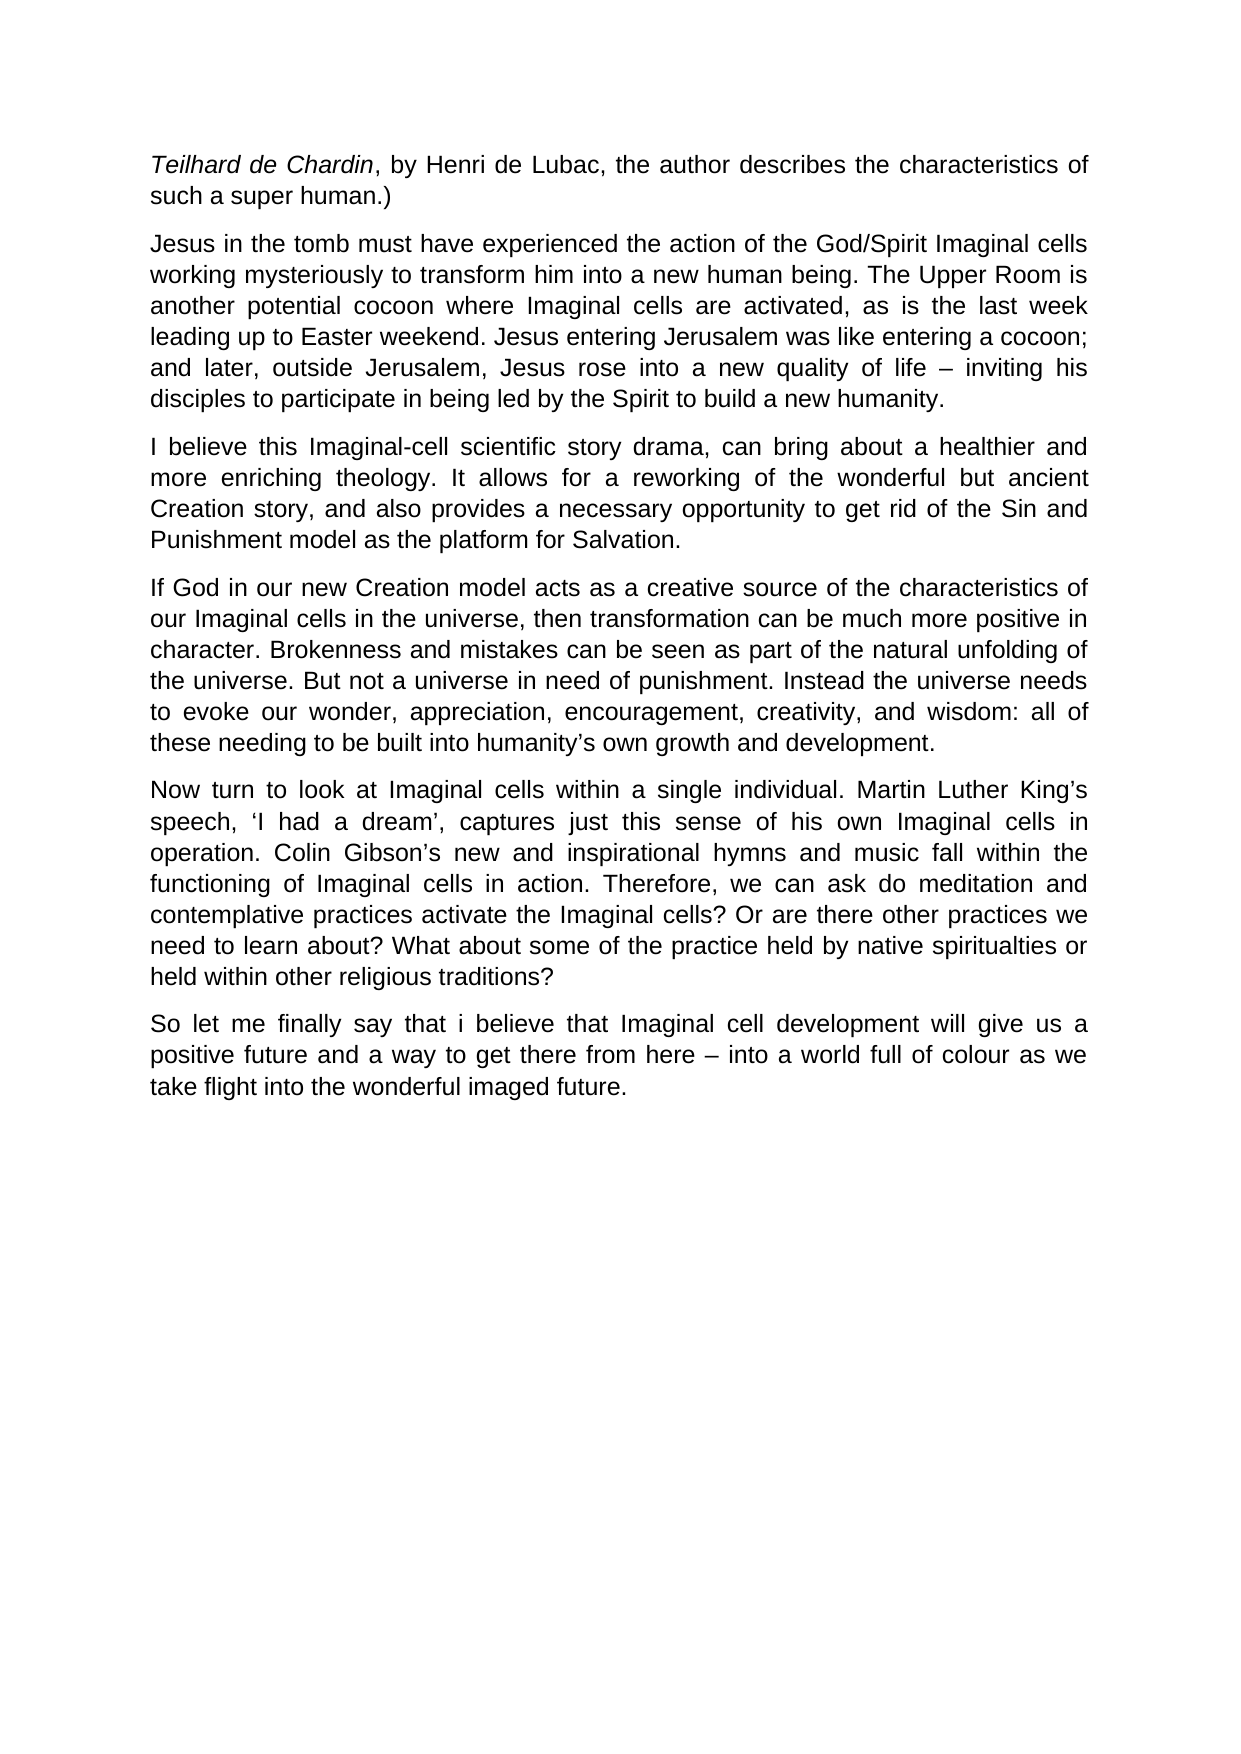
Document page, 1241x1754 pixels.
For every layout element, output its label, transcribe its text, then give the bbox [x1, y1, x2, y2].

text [150, 150, 1090, 210]
text Now turn to look at Imaginal cells within a single individual. Martin Luther King’s speech, ‘I had a dream’, captures just this sense of his own Imaginal cells in operation. Colin Gibson’s new and inspirational hymns and music fall within the functioning of Imaginal cells in action. Therefore, we can ask do meditation and contemplative practices activate the Imaginal cells? Or are there other practices we need to learn about? What about some of the practice held by native spiritualties or held within other religious traditions? [150, 775, 1090, 990]
text If God in our new Creation model acts as a creative source of the characteristics of our Imaginal cells in the universe, then transformation can be much more positive in character. Brokenness and mistakes can be seen as part of the natural unfolding of the universe. But not a universe in need of punishment. Instead the universe needs to evoke our wonder, appreciation, encouragement, creativity, and wisdom: all of these needing to be built into humanity’s own growth and development. [150, 572, 1090, 756]
text So let me finally say that i believe that Imaginal cell development will give us a positive future and a way to get there from here – into a world full of colour as we take flight into the wonderful imaged future. [150, 1009, 1090, 1100]
text Jesus in the tomb must have experienced the action of the God/Spirit Imaginal cells working mysteriously to transform him into a new human being. The Upper Room is another potential cocoon where Imaginal cells are activated, as is the last week leading up to Easter weekend. Jesus entering Jerusalem was like entering a cocoon; and later, outside Jerusalem, Jesus rose into a new quality of life – inviting his disciples to participate in being led by the Spirit to build a new humanity. [150, 229, 1090, 413]
text I believe this Imaginal-cell scientific story drama, can bring about a healthier and more enriching theology. It allows for a reworking of the wonderful but ancient Creation story, and also provides a necessary opportunity to get rid of the Sin and Punishment model as the platform for Salvation. [150, 432, 1090, 553]
